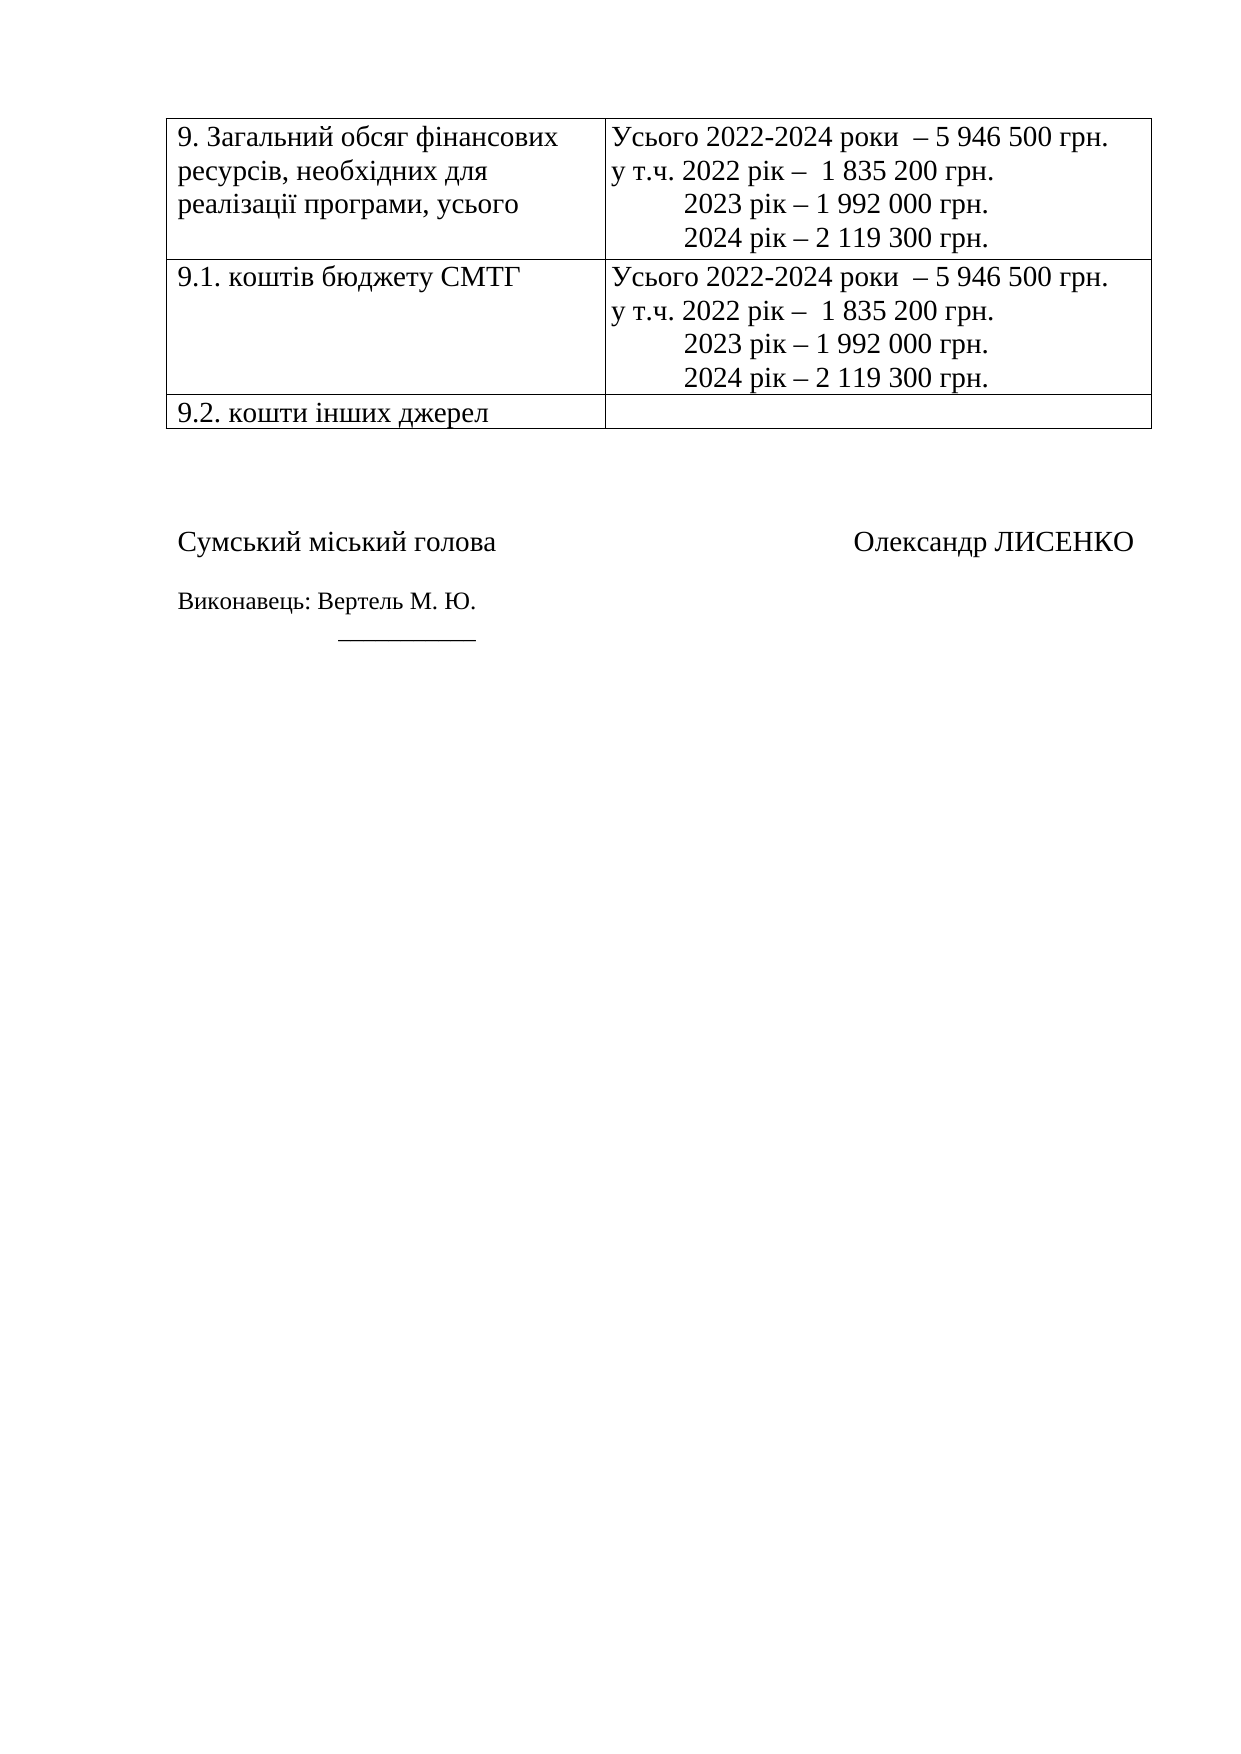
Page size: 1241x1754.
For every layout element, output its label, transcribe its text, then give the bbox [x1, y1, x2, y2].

table_cell [606, 395, 1151, 428]
table_cell Усього 2022-2024 роки – 5 946 500 грн. у т.ч. 2022 рік – 1 835 200 грн. 2023 рік – 1 992 000 грн. 2024 рік – 2 119 300 грн. [606, 260, 1151, 394]
table_cell 9.1. коштів бюджету СМТГ [167, 260, 605, 394]
table_cell 9.2. кошти інших джерел [167, 395, 605, 428]
table_cell Усього 2022-2024 роки – 5 946 500 грн. у т.ч. 2022 рік – 1 835 200 грн. 2023 рік – 1 992 000 грн. 2024 рік – 2 119 300 грн. [606, 119, 1151, 258]
table_cell 9. Загальний обсяг фінансових ресурсів, необхідних для реалізації програми, усього [167, 119, 605, 258]
table_header Сумський міський голова Олександр ЛИСЕНКО Виконавець: Вертель М. Ю. ___________ [166, 525, 1163, 705]
